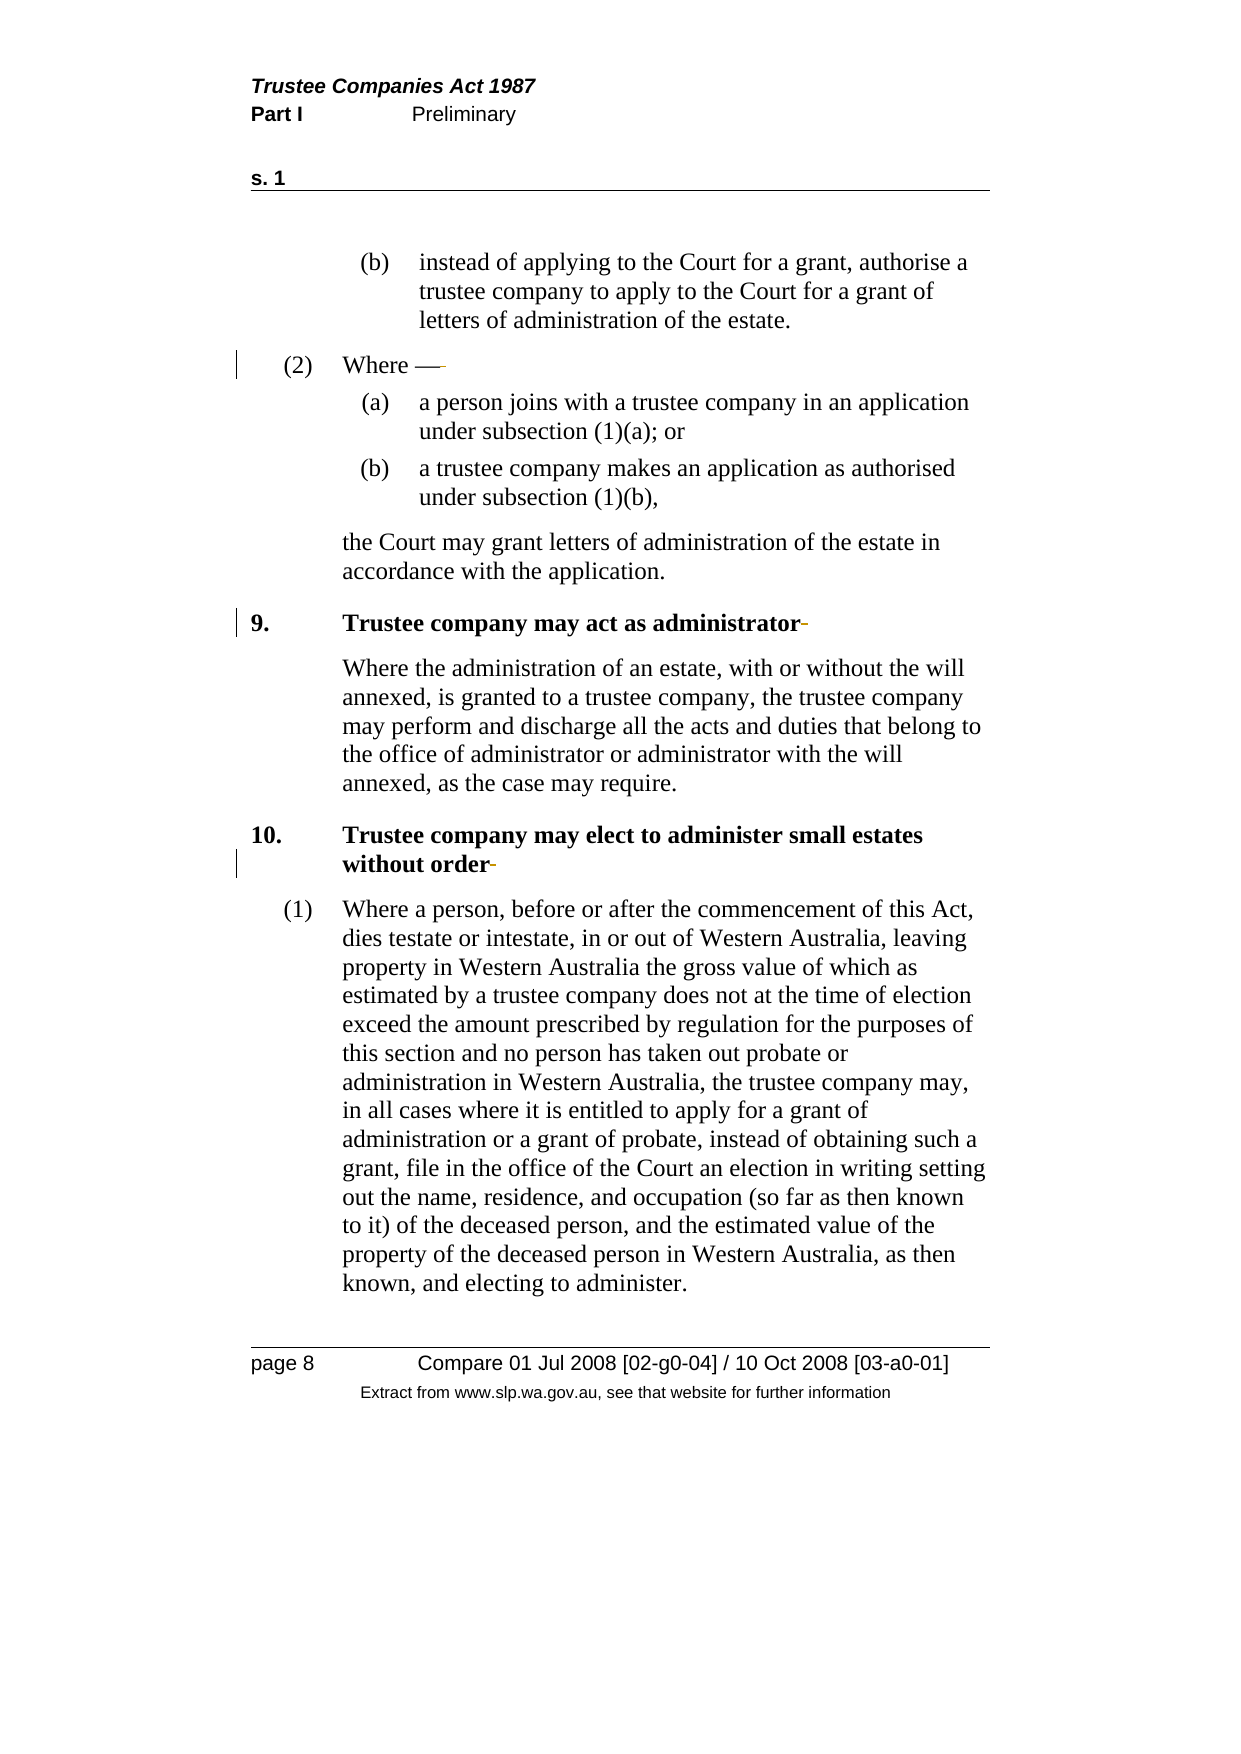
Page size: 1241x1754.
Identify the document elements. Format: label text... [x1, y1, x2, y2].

text (1) Where a person, before or after the commencement of this Act, dies testate or intestate, in or out of Western Australia, leaving property in Western Australia the gross value of which as estimated by a trustee company does not at the time of election exceed the amount prescribed by regulation for the purposes of this section and no person has taken out probate or administration in Western Australia, the trustee company may, in all cases where it is entitled to apply for a grant of administration or a grant of probate, instead of obtaining such a grant, file in the office of the Court an election in writing setting out the name, residence, and occupation (so far as then known to it) of the deceased person, and the estimated value of the property of the deceased person in Western Australia, as then known, and electing to administer. [251, 894, 990, 1297]
text the Court may grant letters of administration of the estate in accordance with the application. [251, 527, 990, 585]
text (b) a trustee company makes an application as authorised under subsection (1)(b), [251, 453, 990, 511]
subtitle 9. Trustee company may act as administrator [251, 608, 990, 637]
subtitle 10. Trustee company may elect to administer small estates without order [251, 820, 990, 877]
text Where the administration of an estate, with or without the will annexed, is granted to a trustee company, the trustee company may perform and discharge all the acts and duties that belong to the office of administrator or administrator with the will annexed, as the case may require. [251, 653, 990, 797]
text (b) instead of applying to the Court for a grant, authorise a trustee company to apply to the Court for a grant of letters of administration of the estate. [251, 247, 990, 334]
text (a) a person joins with a trustee company in an application under subsection (1)(a); or [251, 387, 990, 445]
text (2) Where — [251, 350, 990, 379]
